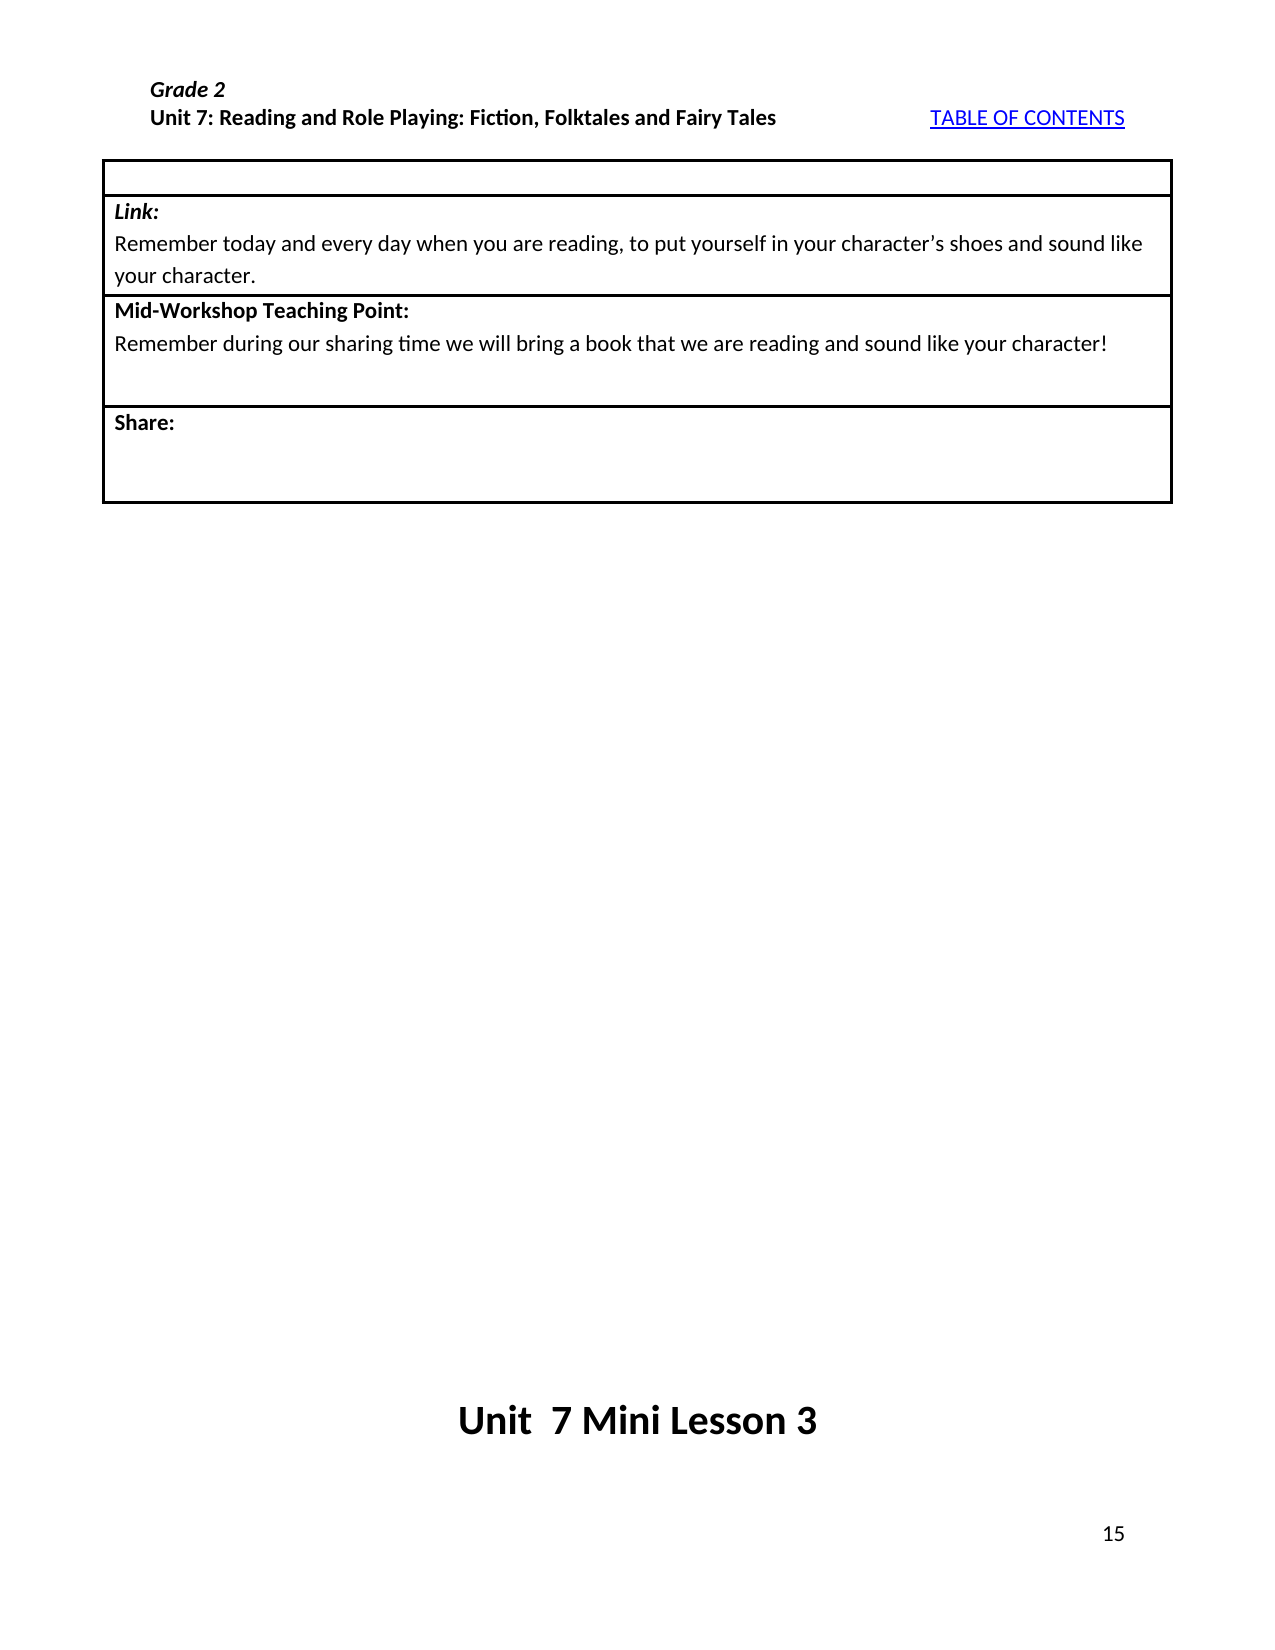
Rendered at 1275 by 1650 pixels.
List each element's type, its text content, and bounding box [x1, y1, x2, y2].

table_cell Link: Remember today and every day when you are reading, to put yourself in your character’s shoes and sound like your character. [105, 197, 1170, 293]
table_header Unit 7 Mini Lesson 3 [139, 1394, 1136, 1484]
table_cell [105, 162, 1170, 194]
table_cell Mid-Workshop Teaching Point: Remember during our sharing time we will bring a book that we are reading and sound like your character! [105, 297, 1170, 405]
table_cell Share: [105, 408, 1170, 501]
